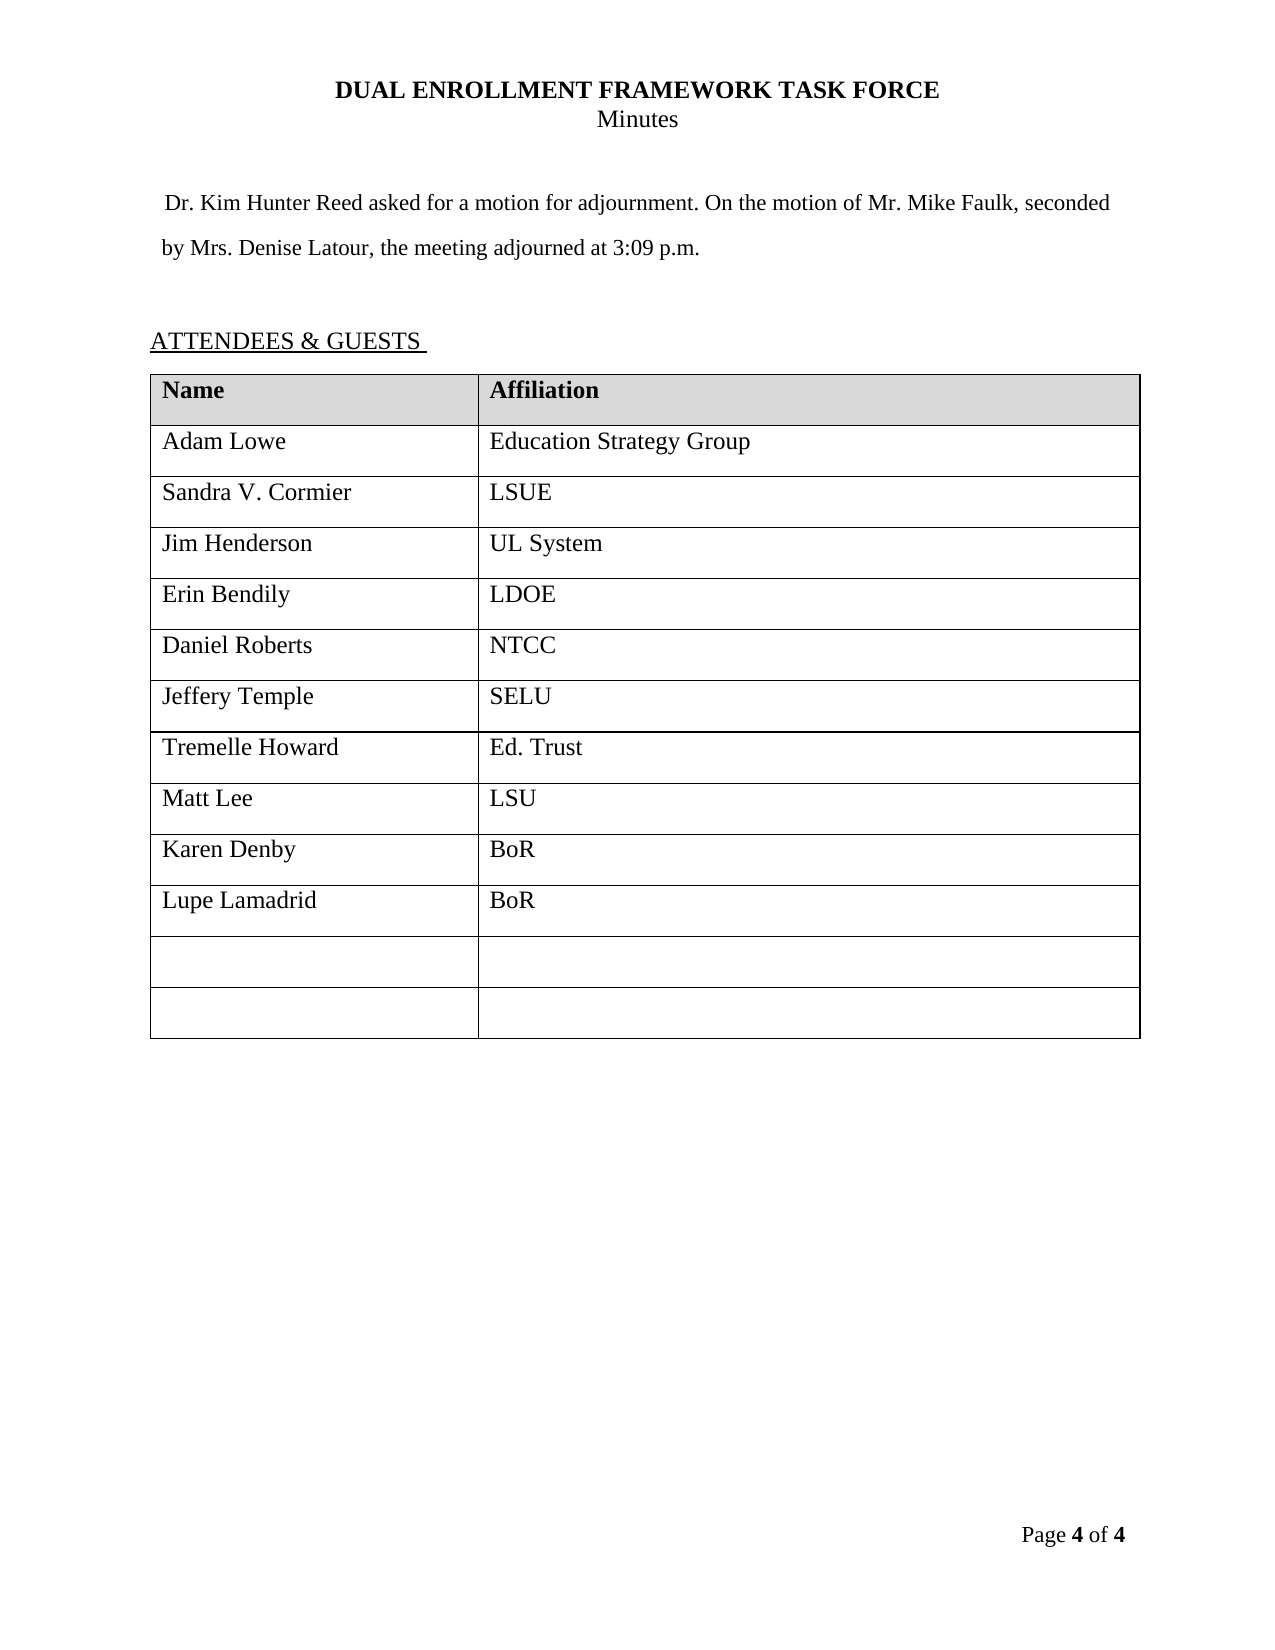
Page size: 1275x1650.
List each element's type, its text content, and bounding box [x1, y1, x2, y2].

table_cell Karen Denby [151, 835, 478, 884]
table_cell LSU [479, 784, 1139, 833]
table_cell Jim Henderson [151, 528, 478, 578]
table_cell LDOE [479, 579, 1139, 629]
text by Mrs. Denise Latour, the meeting adjourned at 3:09 p.m. [150, 234, 1125, 261]
table_cell Ed. Trust [479, 733, 1139, 782]
table_cell UL System [479, 528, 1139, 578]
table_cell BoR [479, 835, 1139, 884]
table_cell [151, 937, 478, 987]
table_cell Sandra V. Cormier [151, 477, 478, 527]
table_cell Tremelle Howard [151, 733, 478, 782]
table_header Name [151, 375, 478, 425]
table_header Affiliation [479, 375, 1139, 425]
table_cell Jeffery Temple [151, 681, 478, 731]
table_cell [479, 988, 1139, 1038]
table_cell SELU [479, 681, 1139, 731]
table_cell [151, 988, 478, 1038]
table_cell BoR [479, 886, 1139, 936]
table_cell LSUE [479, 477, 1139, 527]
table_cell [479, 937, 1139, 987]
table_cell NTCC [479, 630, 1139, 680]
table_cell Daniel Roberts [151, 630, 478, 680]
table_cell Lupe Lamadrid [151, 886, 478, 936]
text ATTENDEES & GUESTS [150, 326, 1125, 355]
table_cell Adam Lowe [151, 426, 478, 476]
table_cell Education Strategy Group [479, 426, 1139, 476]
table_cell Matt Lee [151, 784, 478, 833]
table_cell Erin Bendily [151, 579, 478, 629]
text Dr. Kim Hunter Reed asked for a motion for adjournment. On the motion of Mr. Mike Faulk, seconded [150, 189, 1125, 216]
